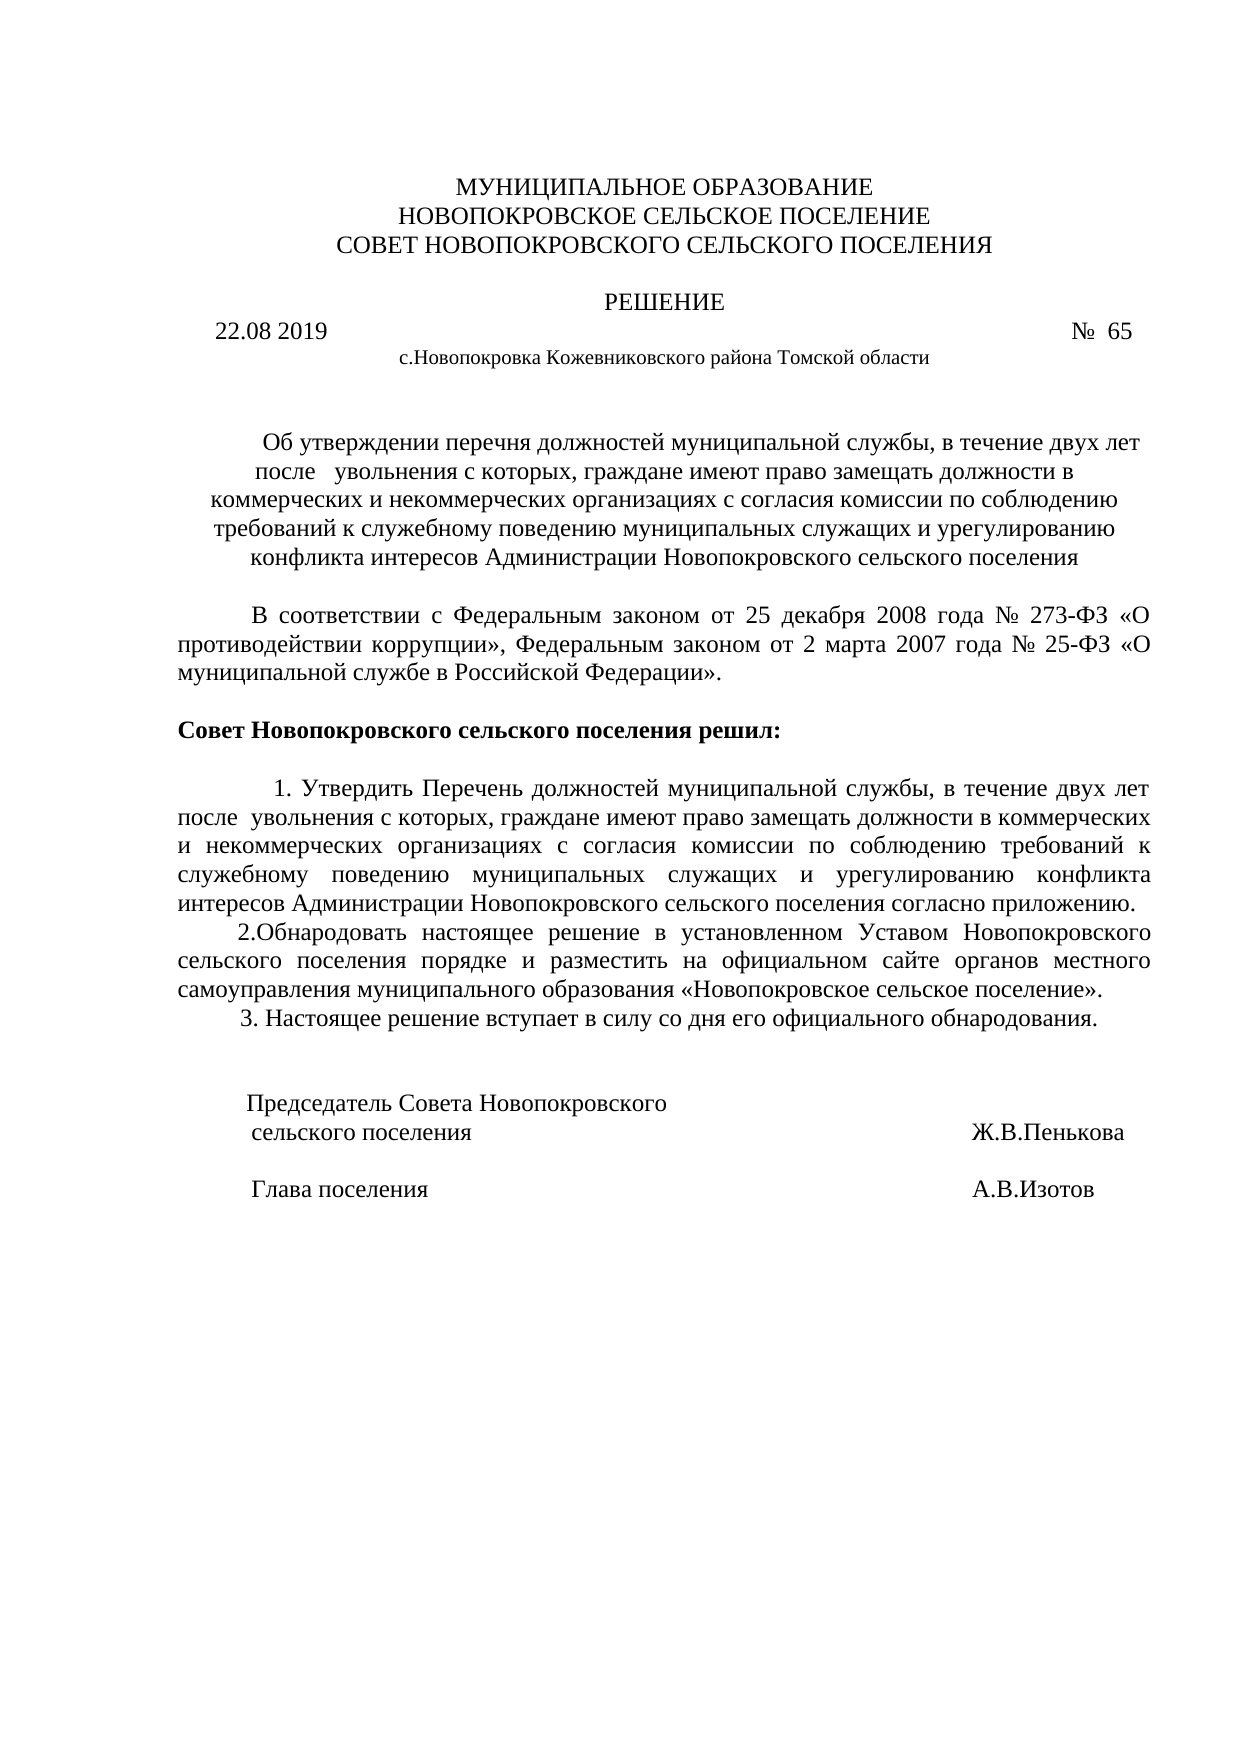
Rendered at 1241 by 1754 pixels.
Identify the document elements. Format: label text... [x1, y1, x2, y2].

text В соответствии с Федеральным законом от 25 декабря 2008 года № 273-ФЗ «О противодействии коррупции», Федеральным законом от 2 марта 2007 года № 25-ФЗ «О муниципальной службе в Российской Федерации». [177, 600, 1152, 686]
text Совет Новопокровского сельского поселения решил: [177, 715, 1152, 744]
text Председатель Совета Новопокровского [177, 1088, 1152, 1117]
title МУНИЦИПАЛЬНОЕ ОБРАЗОВАНИЕ [177, 172, 1152, 201]
text 1. Утвердить Перечень должностей муниципальной службы, в течение двух лет после увольнения с которых, граждане имеют право замещать должности в коммерческих и некоммерческих организациях с согласия комиссии по соблюдению требований к служебному поведению муниципальных служащих и урегулированию конфликта интересов Администрации Новопокровского сельского поселения согласно приложению. [177, 773, 1152, 917]
title НОВОПОКРОВСКОЕ СЕЛЬСКОЕ ПОСЕЛЕНИЕ [177, 201, 1152, 230]
text Глава поселения А.В.Изотов [177, 1174, 1152, 1203]
title 22.08 2019 № 65 [177, 316, 1152, 345]
title СОВЕТ НОВОПОКРОВСКОГО СЕЛЬСКОГО ПОСЕЛЕНИЯ [177, 230, 1152, 259]
title РЕШЕНИЕ [177, 287, 1152, 316]
text 3. Настоящее решение вступает в силу со дня его официального обнародования. [177, 1003, 1152, 1032]
text 2.Обнародовать настоящее решение в установленном Уставом Новопокровского сельского поселения порядке и разместить на официальном сайте органов местного самоуправления муниципального образования «Новопокровское сельское поселение». [177, 917, 1152, 1003]
title с.Новопокровка Кожевниковского района Томской области [177, 345, 1152, 369]
text Об утверждении перечня должностей муниципальной службы, в течение двух лет после увольнения с которых, граждане имеют право замещать должности в коммерческих и некоммерческих организациях с согласия комиссии по соблюдению требований к служебному поведению муниципальных служащих и урегулированию конфликта интересов Администрации Новопокровского сельского поселения [177, 427, 1152, 571]
text сельского поселения Ж.В.Пенькова [177, 1117, 1152, 1146]
